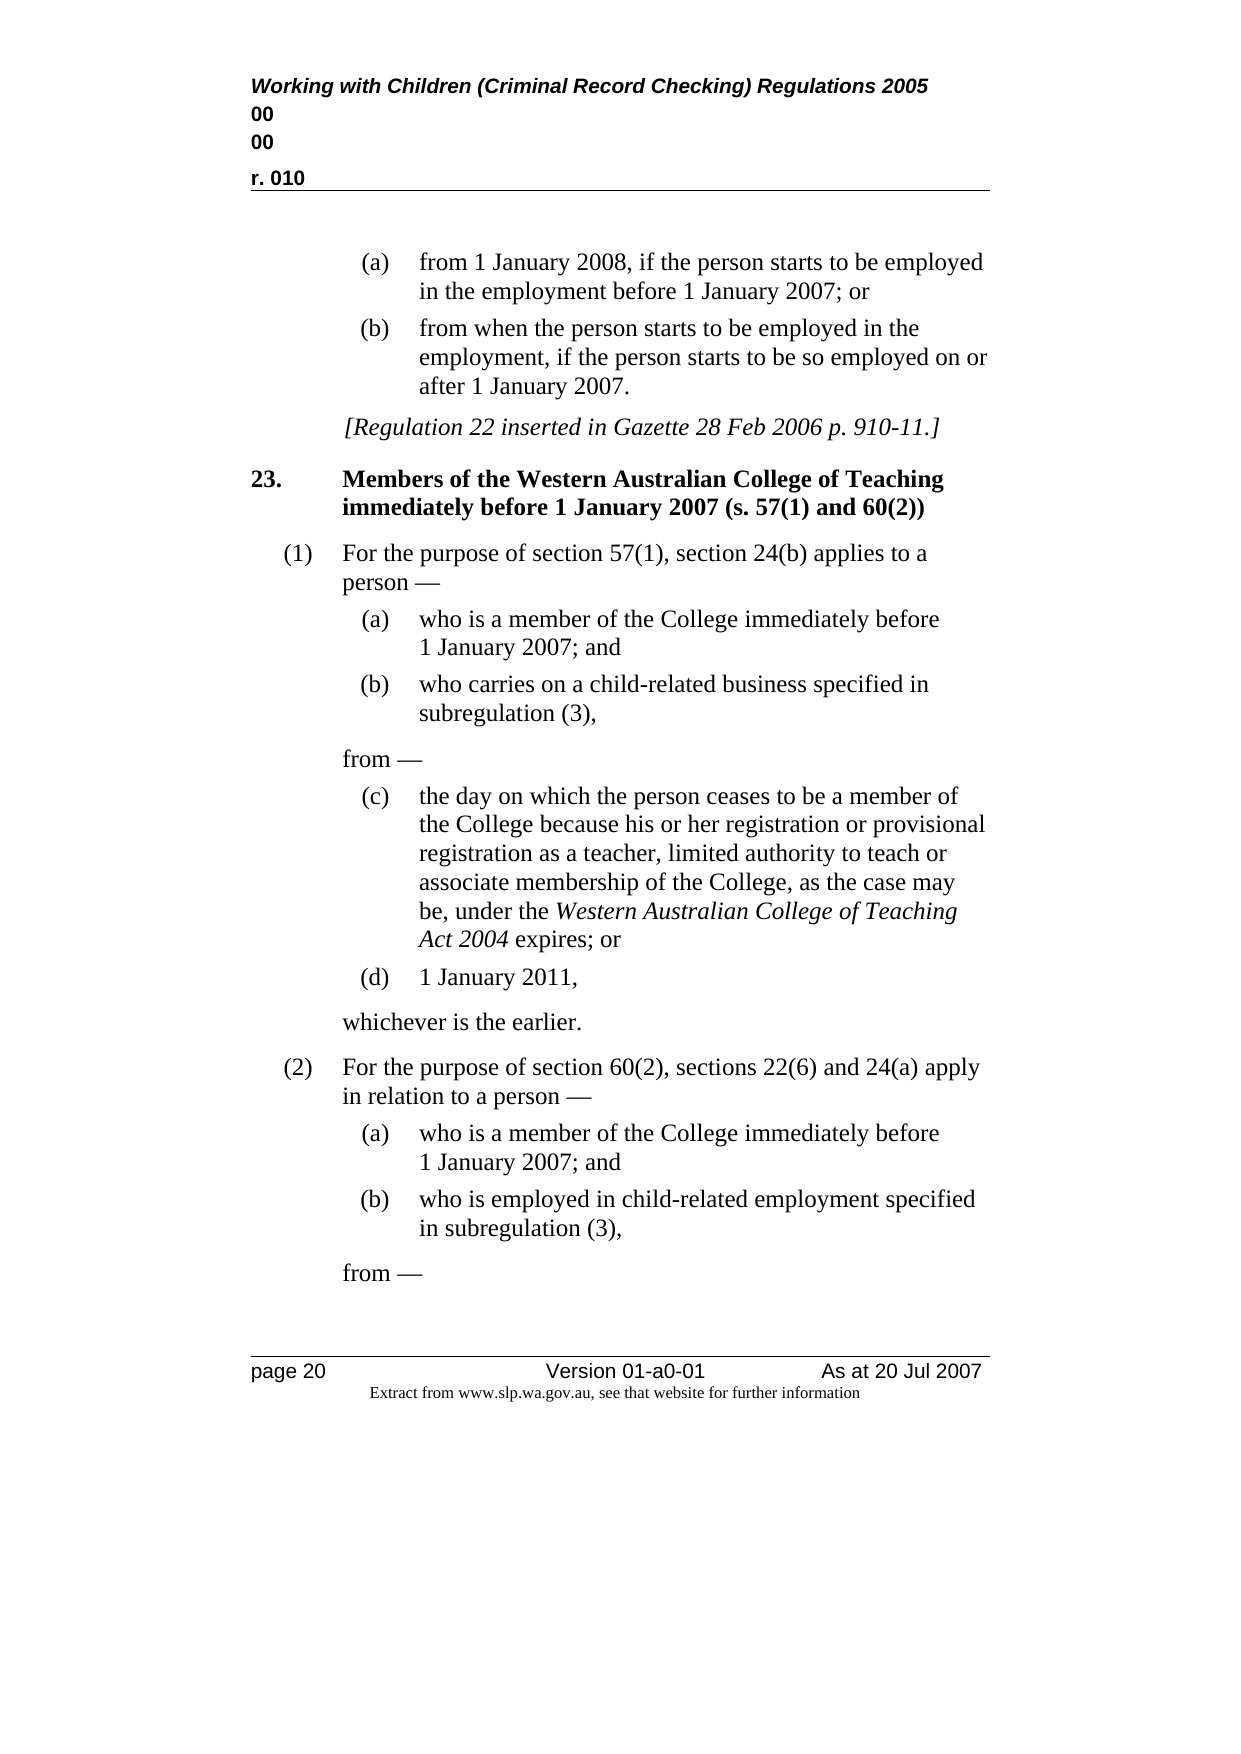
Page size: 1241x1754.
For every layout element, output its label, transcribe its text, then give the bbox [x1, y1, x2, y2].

text whichever is the earlier. [251, 1007, 990, 1036]
text (2) For the purpose of section 60(2), sections 22(6) and 24(a) apply in relation to a person — [251, 1052, 990, 1110]
text [Regulation 22 inserted in Gazette 28 Feb 2006 p. 910-11.] [251, 412, 990, 441]
text from — [251, 744, 990, 772]
text (c) the day on which the person ceases to be a member of the College because his or her registration or provisional registration as a teacher, limited authority to teach or associate membership of the College, as the case may be, under the Western Australian College of Teaching Act 2004 expires; or [251, 781, 990, 953]
text (d) 1 January 2011, [251, 962, 990, 990]
text (1) For the purpose of section 57(1), section 24(b) applies to a person — [251, 538, 990, 595]
text (a) who is a member of the College immediately before 1 January 2007; and [251, 1118, 990, 1176]
text (b) who is employed in child-related employment specified in subregulation (3), [251, 1184, 990, 1242]
text (a) from 1 January 2008, if the person starts to be employed in the employment before 1 January 2007; or [251, 247, 990, 305]
subtitle 23. Members of the Western Australian College of Teaching immediately before 1 January 2007 (s. 57(1) and 60(2)) [251, 464, 990, 521]
text (a) who is a member of the College immediately before 1 January 2007; and [251, 604, 990, 661]
text (b) from when the person starts to be employed in the employment, if the person starts to be so employed on or after 1 January 2007. [251, 313, 990, 399]
text from — [251, 1258, 990, 1287]
text (b) who carries on a child-related business specified in subregulation (3), [251, 669, 990, 727]
